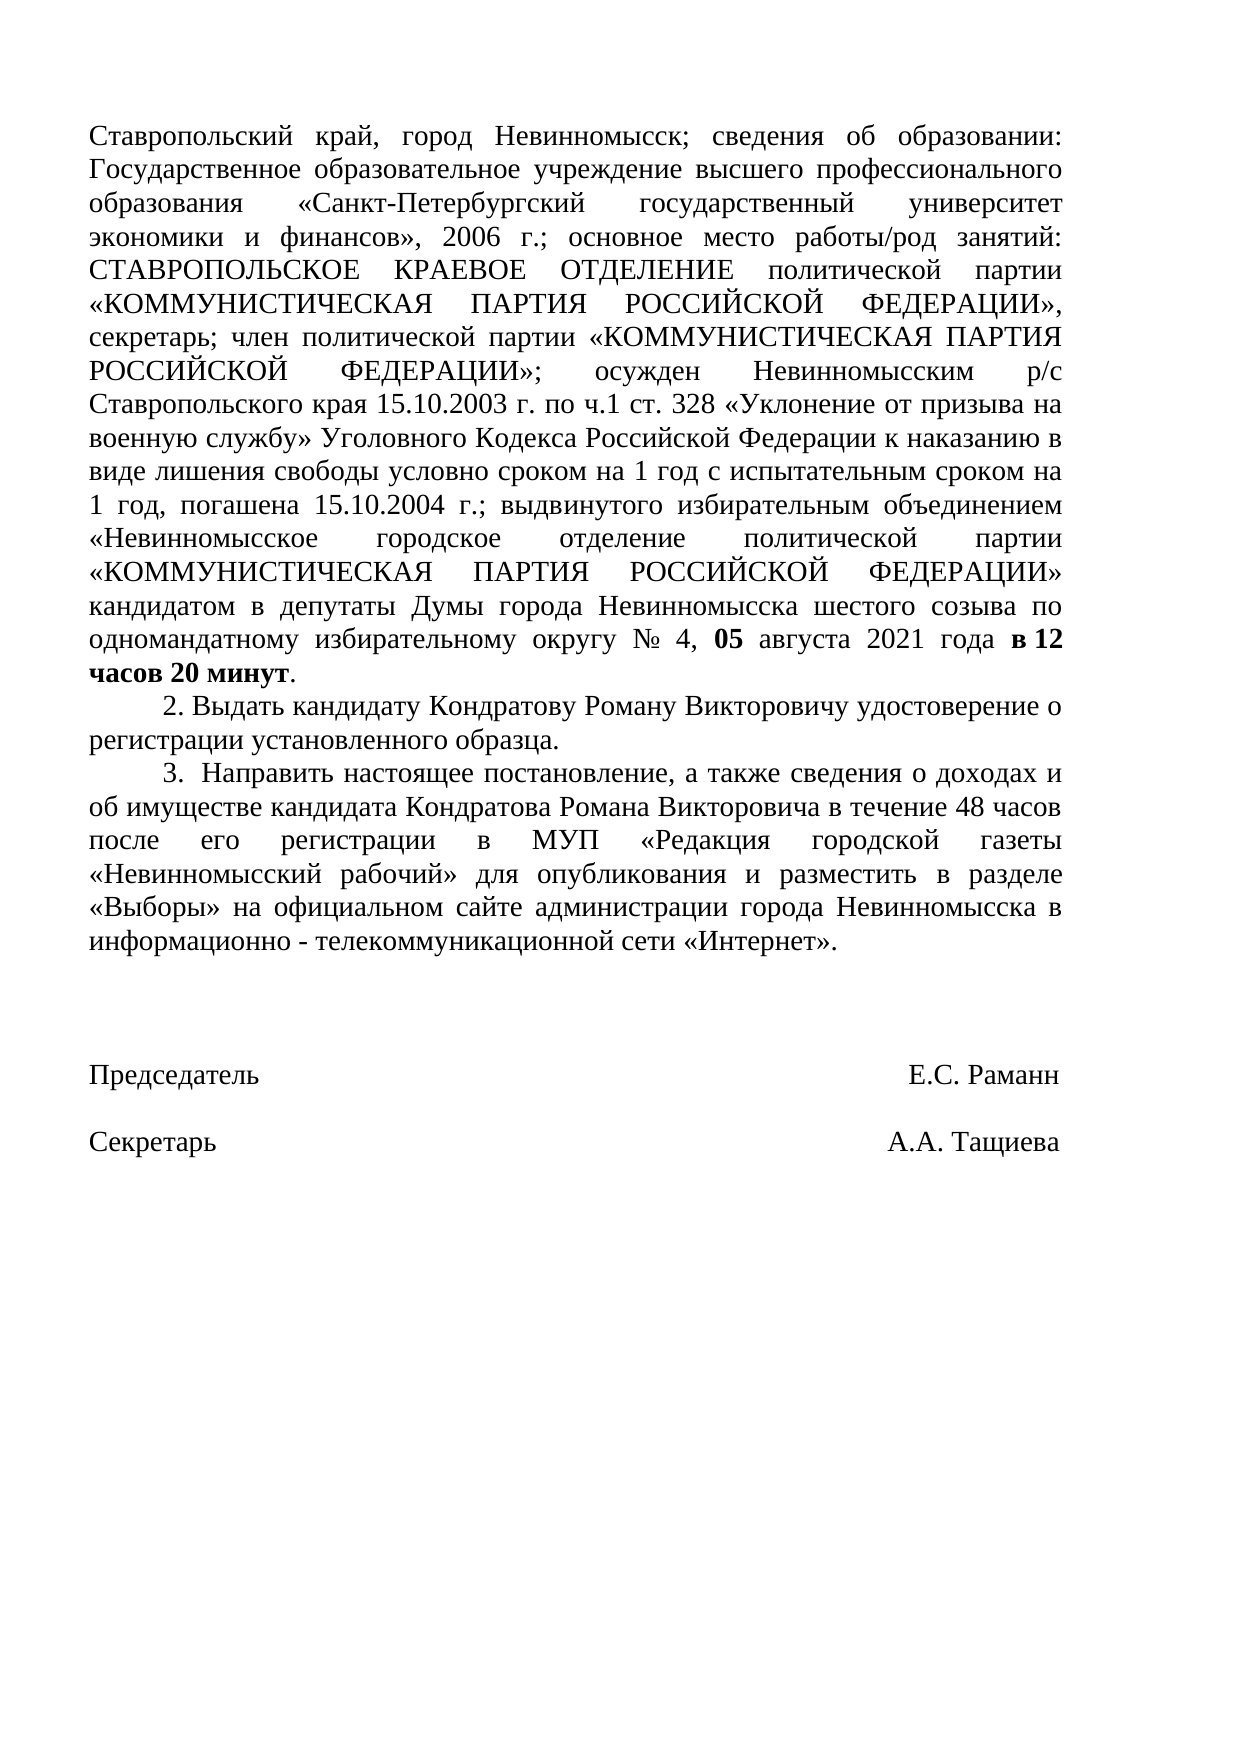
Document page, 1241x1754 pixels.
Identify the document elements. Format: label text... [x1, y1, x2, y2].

text 3. Направить настоящее постановление, а также сведения о доходах и об имуществе кандидата Кондратова Романа Викторовича в течение 48 часов после его регистрации в МУП «Редакция городской газеты «Невинномысский рабочий» для опубликования и разместить в разделе «Выборы» на официальном сайте администрации города Невинномысска в информационно - телекоммуникационной сети «Интернет». [89, 755, 1063, 957]
text Председатель Е.С. Раманн [89, 1057, 1063, 1091]
text 2. Выдать кандидату Кондратову Роману Викторовичу удостоверение о регистрации установленного образца. [89, 688, 1063, 755]
text Секретарь А.А. Тащиева [89, 1124, 1063, 1158]
